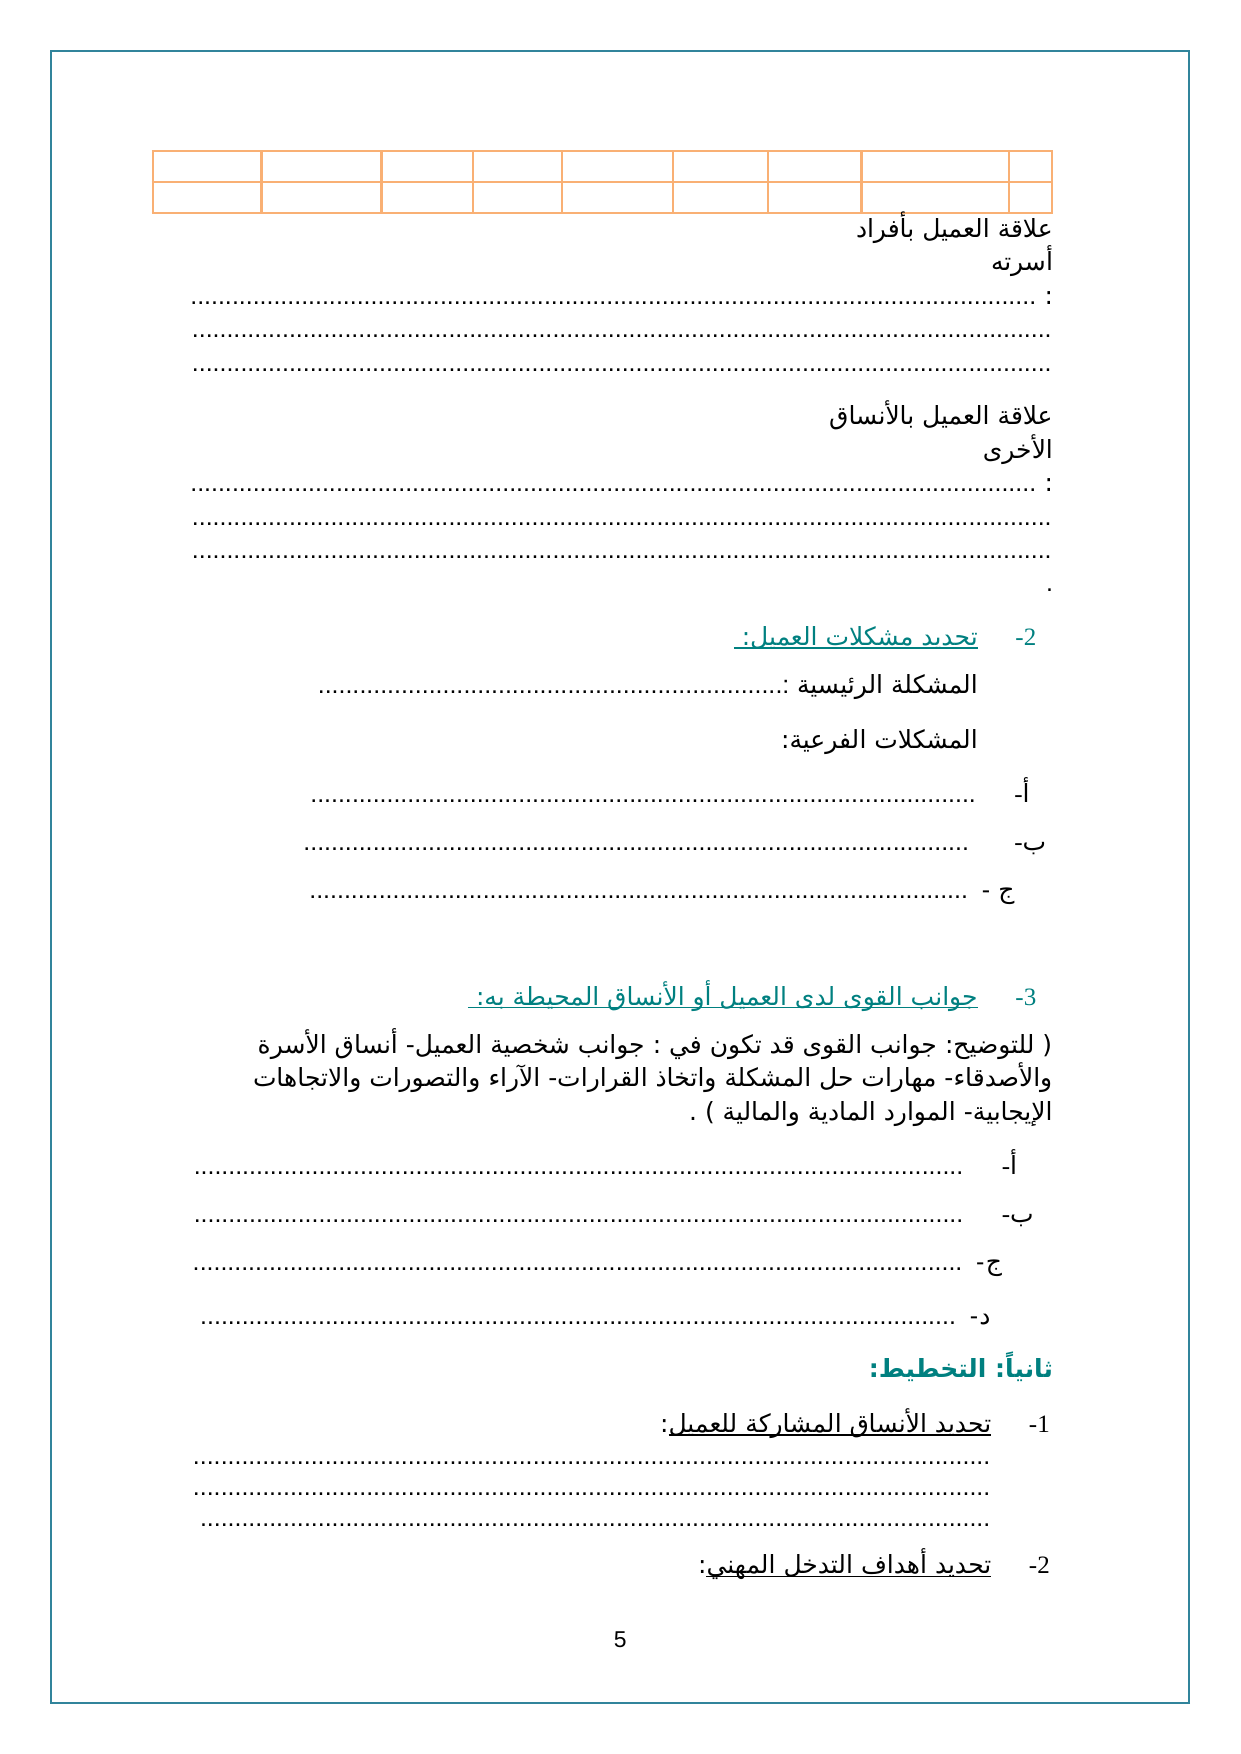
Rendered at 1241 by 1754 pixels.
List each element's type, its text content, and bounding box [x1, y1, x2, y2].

table_cell [863, 183, 1008, 212]
table_cell [263, 152, 380, 181]
list ................................................................................................ [187, 779, 1014, 808]
table_cell [474, 183, 561, 212]
table_cell [769, 152, 860, 181]
text ج - ............................................................................................... [187, 875, 1014, 903]
list جوانب القوى لدى العميل أو الأنساق المحيطة به: [187, 982, 1015, 1011]
table_cell [383, 183, 472, 212]
text د- ............................................................................................................. [187, 1301, 1053, 1329]
table_cell [474, 152, 561, 181]
table_cell [154, 183, 260, 212]
table_cell [263, 183, 380, 212]
list ................................................................................................ [187, 827, 1014, 856]
text المشكلة الرئيسية :................................................................... [187, 670, 978, 699]
table_cell [1010, 152, 1051, 181]
table_cell [863, 152, 1008, 181]
table_cell [674, 152, 767, 181]
text ثانياً: التخطيط: [187, 1355, 1053, 1384]
text المشكلات الفرعية: [187, 725, 978, 754]
text علاقة العميل بالأنساق الأخرى: ................................................................................................................................................................................................................................................................................................................................................................................... [187, 401, 1053, 597]
table_cell [563, 183, 672, 212]
table_cell [674, 183, 767, 212]
list تحديد الأنساق المشاركة للعميل: ........................................................................................................................................................................................................................................................................................................................................................ [187, 1409, 1029, 1531]
list تحديد أهداف التدخل المهني: [187, 1550, 1029, 1580]
table_cell [154, 152, 260, 181]
text ج- ............................................................................................................... [187, 1247, 1002, 1276]
text علاقة العميل بأفراد أسرته: .................................................................................................................................................................................................................................................................................................................................................................................. [187, 214, 1053, 376]
table_cell [563, 152, 672, 181]
table_cell [1010, 183, 1051, 212]
table_cell [769, 183, 860, 212]
text ( للتوضيح: جوانب القوى قد تكون في : جوانب شخصية العميل- أنساق الأسرة والأصدقاء- مهارات حل المشكلة واتخاذ القرارات- الآراء والتصورات والاتجاهات الإيجابية- الموارد المادية والمالية ) . [187, 1030, 1053, 1126]
list ............................................................................................................... [187, 1199, 1002, 1228]
list ............................................................................................................... [187, 1151, 1002, 1180]
list تحديد مشكلات العميل: [187, 622, 1015, 651]
table_cell [383, 152, 472, 181]
